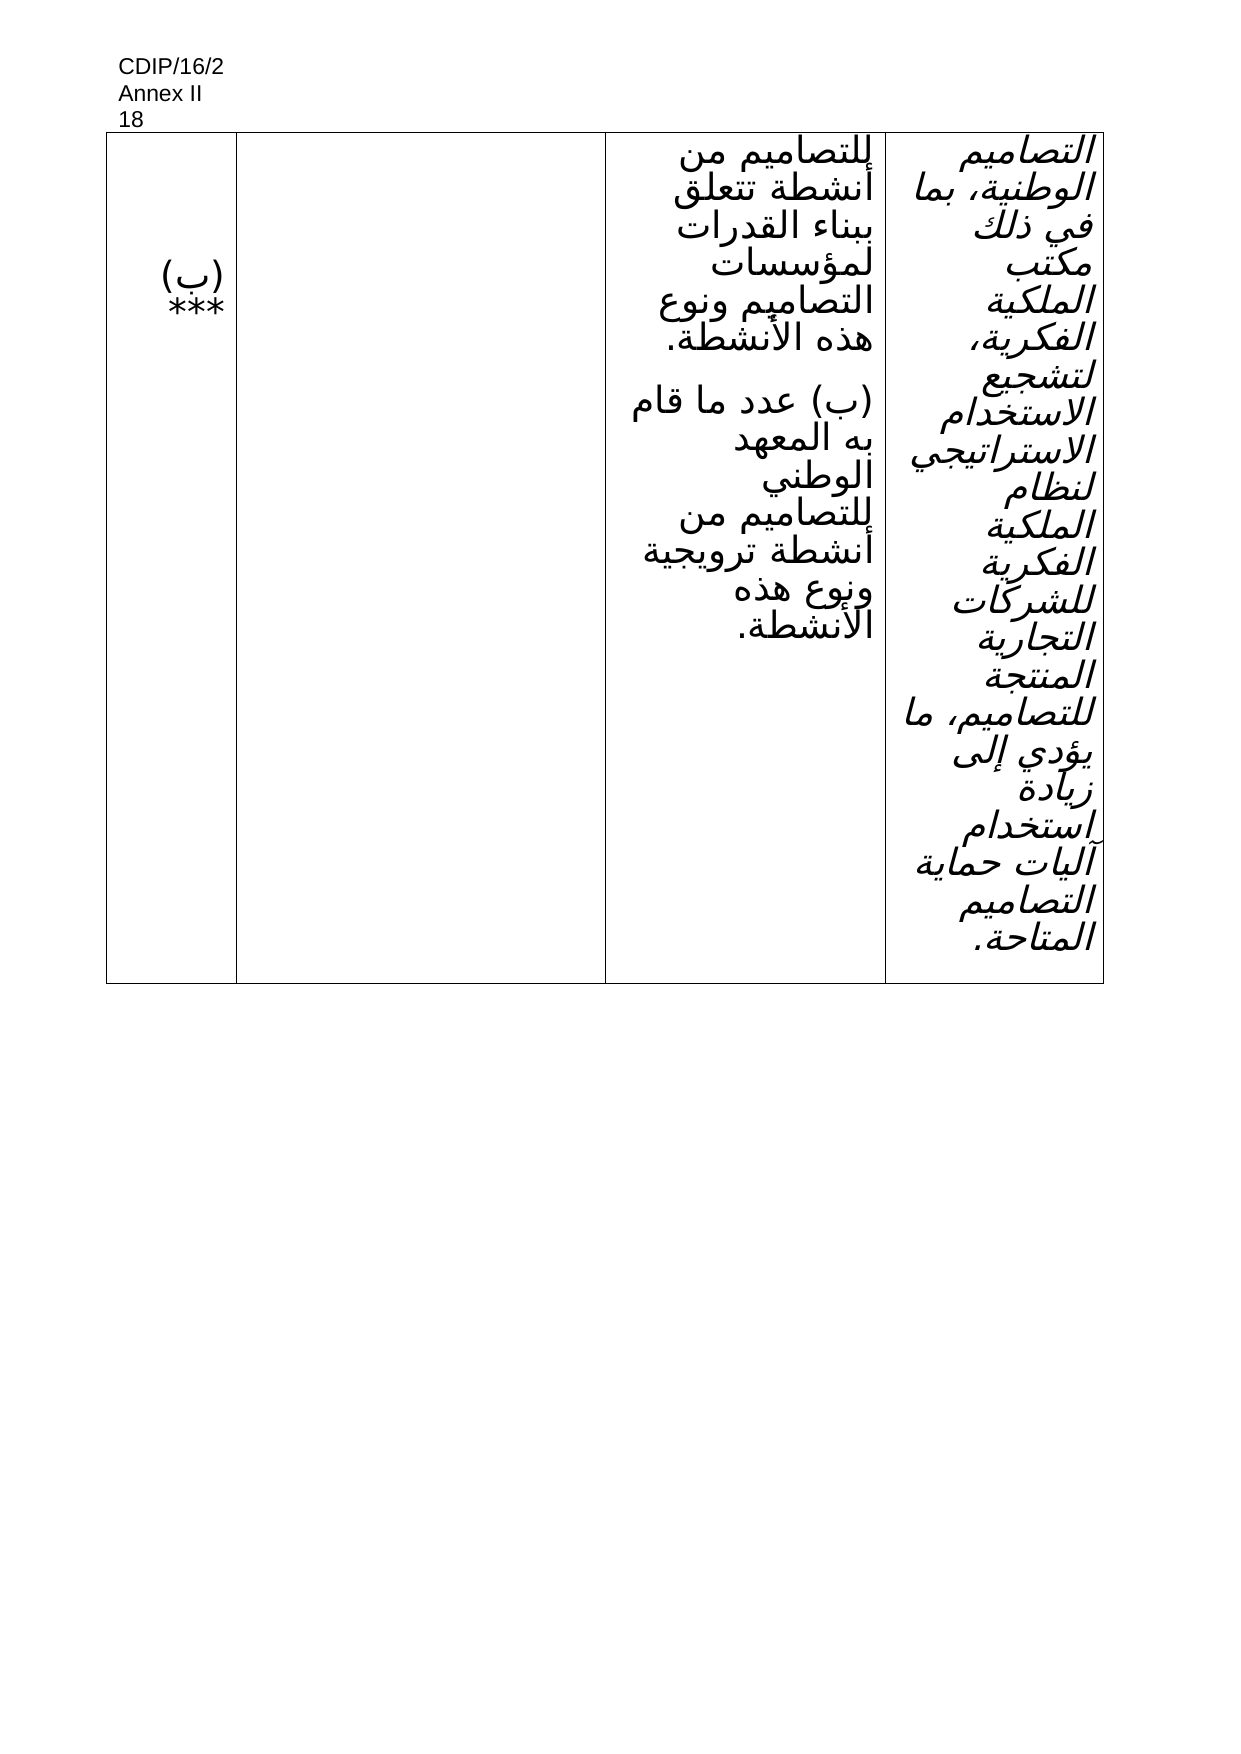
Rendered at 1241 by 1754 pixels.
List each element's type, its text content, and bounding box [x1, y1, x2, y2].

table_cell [886, 133, 1103, 983]
table_cell (أ) **** (ب) *** [107, 133, 236, 983]
table_cell [237, 133, 605, 983]
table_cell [606, 133, 885, 983]
